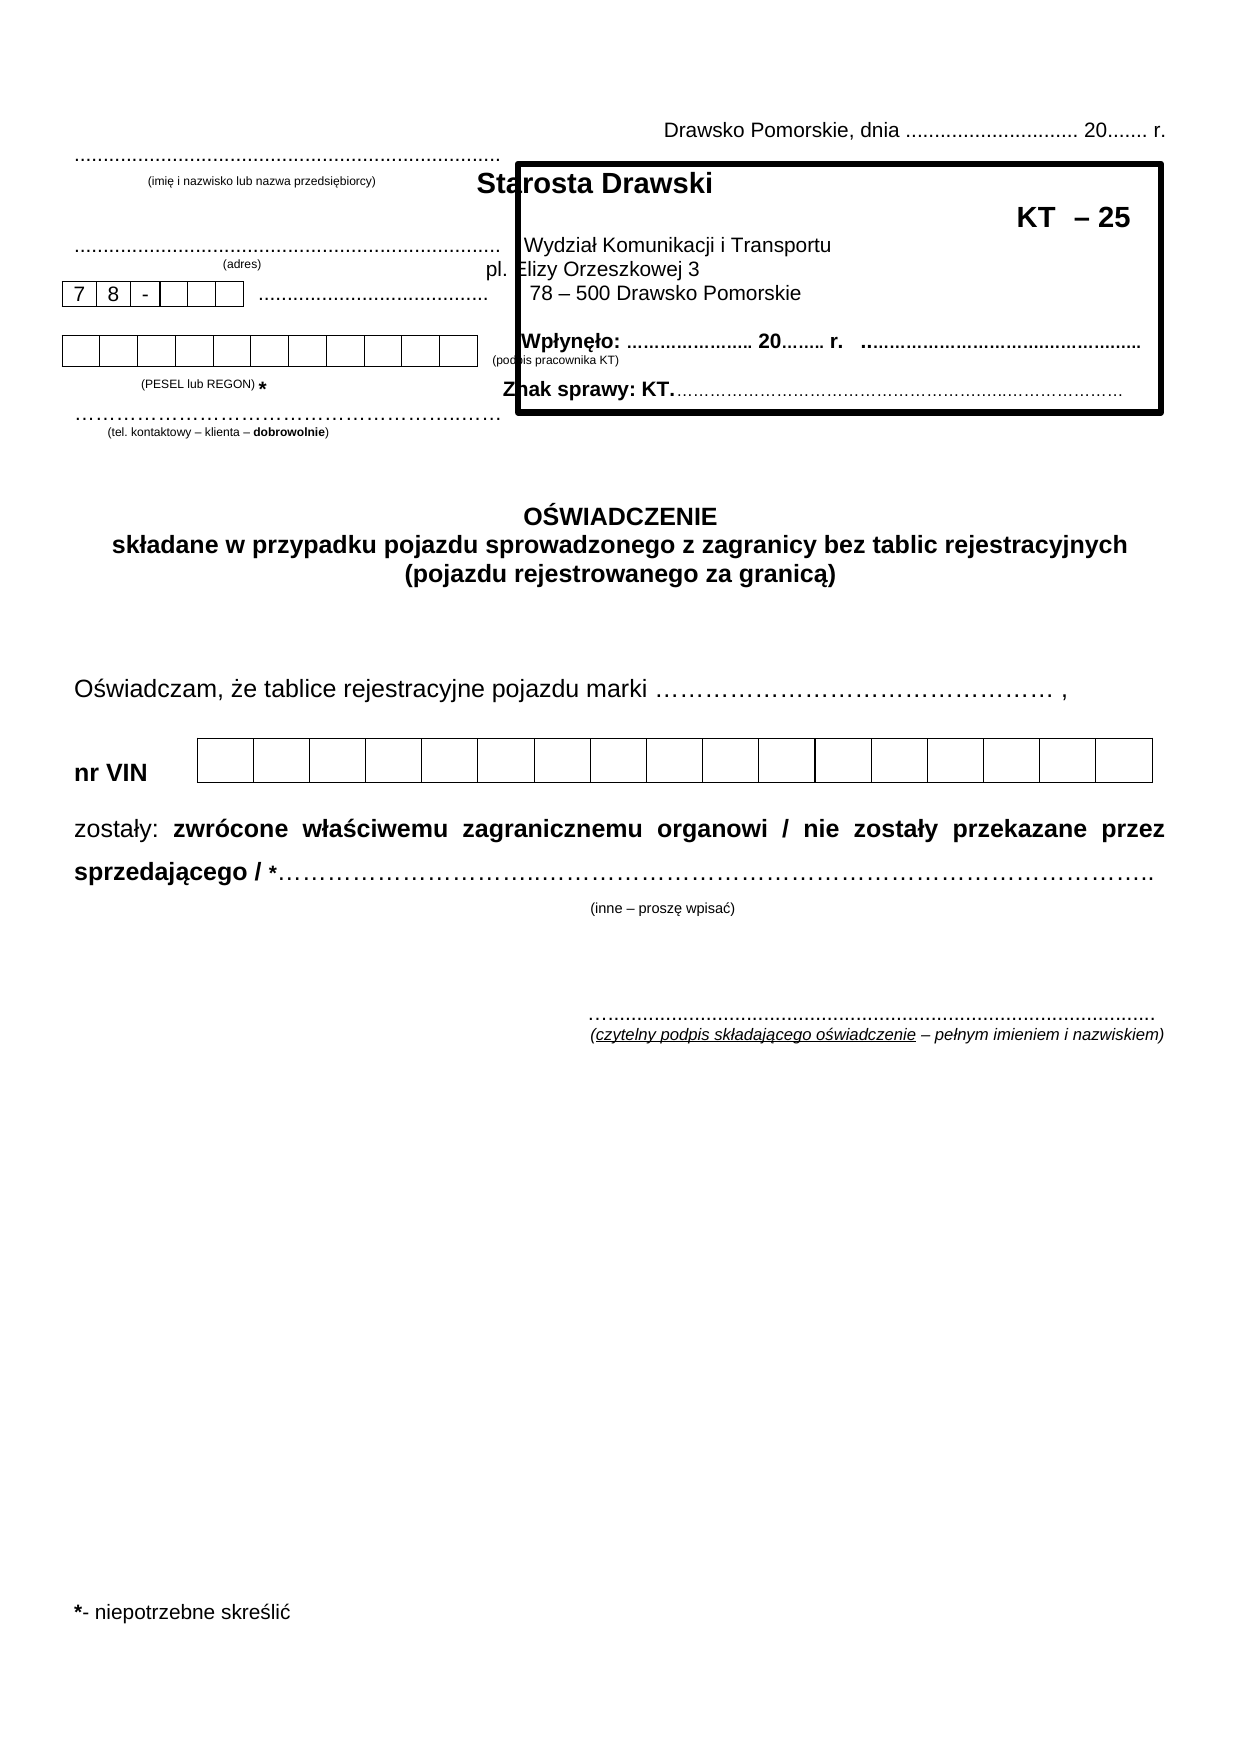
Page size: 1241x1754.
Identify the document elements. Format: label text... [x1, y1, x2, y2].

text ………………………………………………..…… [74, 401, 1167, 425]
text (pojazdu rejestrowanego za granicą) [74, 559, 1167, 588]
text *- niepotrzebne skreślić [74, 1600, 1167, 1624]
table_header [161, 282, 187, 306]
text .......................................................................... [74, 142, 1167, 166]
table_header [928, 739, 983, 782]
table_header [440, 336, 477, 366]
table_header [188, 282, 215, 306]
text (imię i nazwisko lub nazwa przedsiębiorcy) Starosta Drawski [74, 166, 1167, 199]
table_header [254, 739, 309, 782]
table_header 7 [63, 282, 96, 306]
table_header [872, 739, 927, 782]
table_header [647, 739, 702, 782]
table_header [535, 739, 590, 782]
table_header [1040, 739, 1095, 782]
table_header [984, 739, 1039, 782]
table_header [327, 336, 364, 366]
table_header [138, 336, 175, 366]
table_header [63, 336, 99, 366]
table_header 8 [97, 282, 130, 306]
text zostały: zwrócone właściwemu zagranicznemu organowi / nie zostały przekazane przez sprzedającego / *…………………………..……………………………………………………………….. [74, 814, 1167, 886]
text (adres) pl. Elizy Orzeszkowej 3 [162, 257, 1167, 281]
table_header [251, 336, 288, 366]
text OŚWIADCZENIE [74, 501, 1167, 530]
table_header [591, 739, 646, 782]
text nr VIN [74, 758, 1167, 787]
text (inne – proszę wpisać) [516, 900, 1167, 929]
text Oświadczam, że tablice rejestracyjne pojazdu marki ………………………………………… , [74, 674, 1167, 703]
table_header [198, 739, 253, 782]
table_header [1096, 739, 1152, 782]
text ........................................ 78 – 500 Drawsko Pomorskie [244, 281, 1167, 305]
text (PESEL lub REGON) * Znak sprawy: KT.……………………………………………….…..………………… [74, 377, 1167, 401]
text (podpis pracownika KT) [74, 353, 1167, 377]
table_header [176, 336, 213, 366]
table_header [310, 739, 365, 782]
table_header [759, 739, 814, 782]
table_header [289, 336, 326, 366]
table_header [422, 739, 477, 782]
text Drawsko Pomorskie, dnia .............................. 20....... r. [74, 118, 1167, 142]
text składane w przypadku pojazdu sprowadzonego z zagranicy bez tablic rejestracyjnych [74, 530, 1167, 559]
text .......................................................................... Wydział Komunikacji i Transportu [74, 233, 1167, 257]
text (tel. kontaktowy – klienta – dobrowolnie) [74, 425, 1167, 449]
text (czytelny podpis składającego oświadczenie – pełnym imieniem i nazwiskiem) [74, 1025, 1167, 1044]
text Wpłynęło: ………………….. 20…….. r. ..………………………….………….….. [74, 329, 1167, 353]
text KT – 25 [74, 199, 1167, 233]
table_header [365, 336, 401, 366]
table_header [703, 739, 758, 782]
table_header [100, 336, 137, 366]
table_header [216, 282, 243, 306]
table_header - [131, 282, 159, 306]
table_header [816, 739, 871, 782]
table_header [214, 336, 250, 366]
table_header [402, 336, 439, 366]
table_header [366, 739, 421, 782]
table_header [478, 739, 534, 782]
text …............................................................................................... [74, 1001, 1167, 1025]
